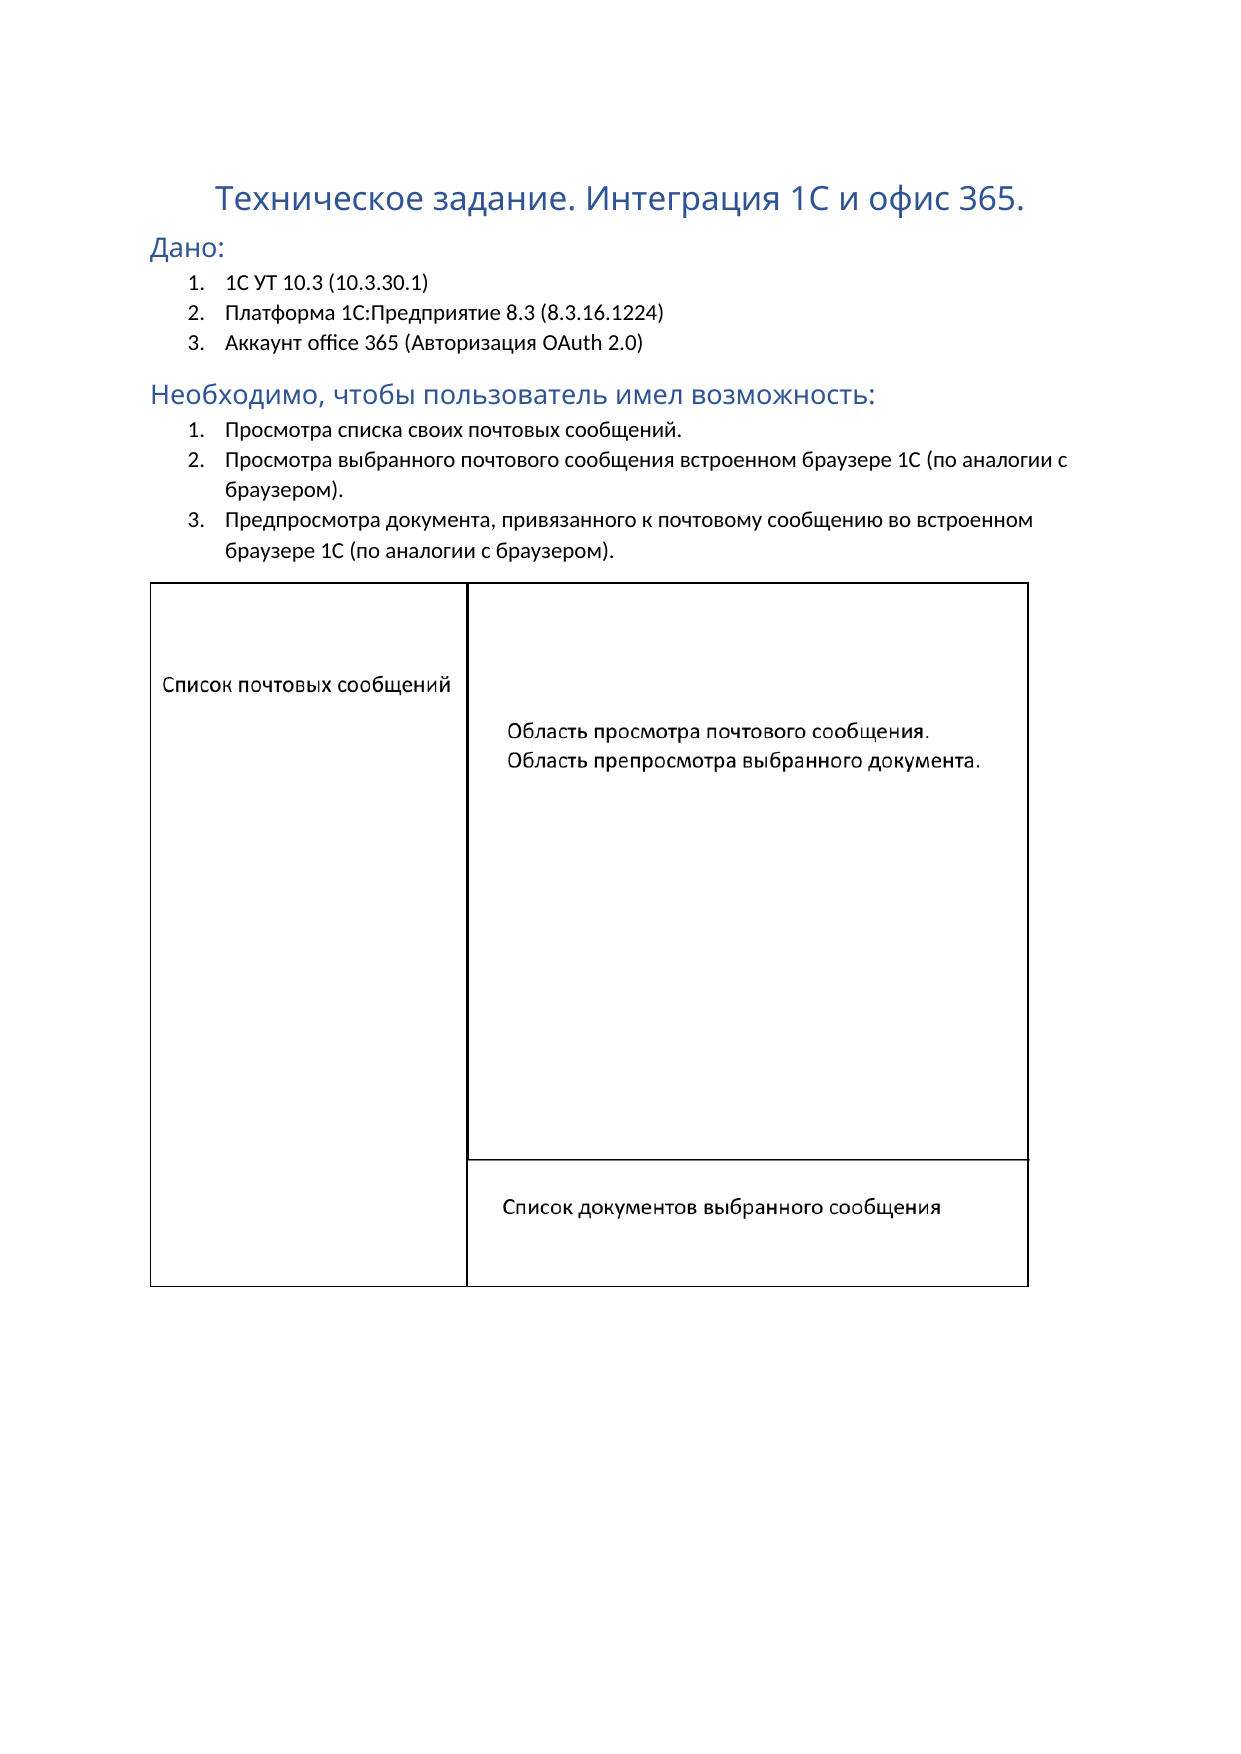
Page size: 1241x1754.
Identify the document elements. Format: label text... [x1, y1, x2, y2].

subtitle Дано: [150, 228, 1090, 265]
list Просмотра выбранного почтового сообщения встроенном браузере 1С (по аналогии с браузером). [187, 445, 1090, 503]
list Платформа 1С:Предприятие 8.3 (8.3.16.1224) [187, 298, 1090, 326]
list 1С УТ 10.3 (10.3.30.1) [187, 268, 1090, 296]
list Предпросмотра документа, привязанного к почтовому сообщению во встроенном браузере 1С (по аналогии с браузером). [187, 506, 1090, 564]
subtitle Техническое задание. Интеграция 1С и офис 365. [150, 175, 1090, 220]
picture [150, 582, 1030, 1287]
list Просмотра списка своих почтовых сообщений. [187, 415, 1090, 443]
subtitle Необходимо, чтобы пользователь имел возможность: [150, 375, 1090, 412]
list Аккаунт office 365 (Авторизация OAuth 2.0) [187, 328, 1090, 356]
